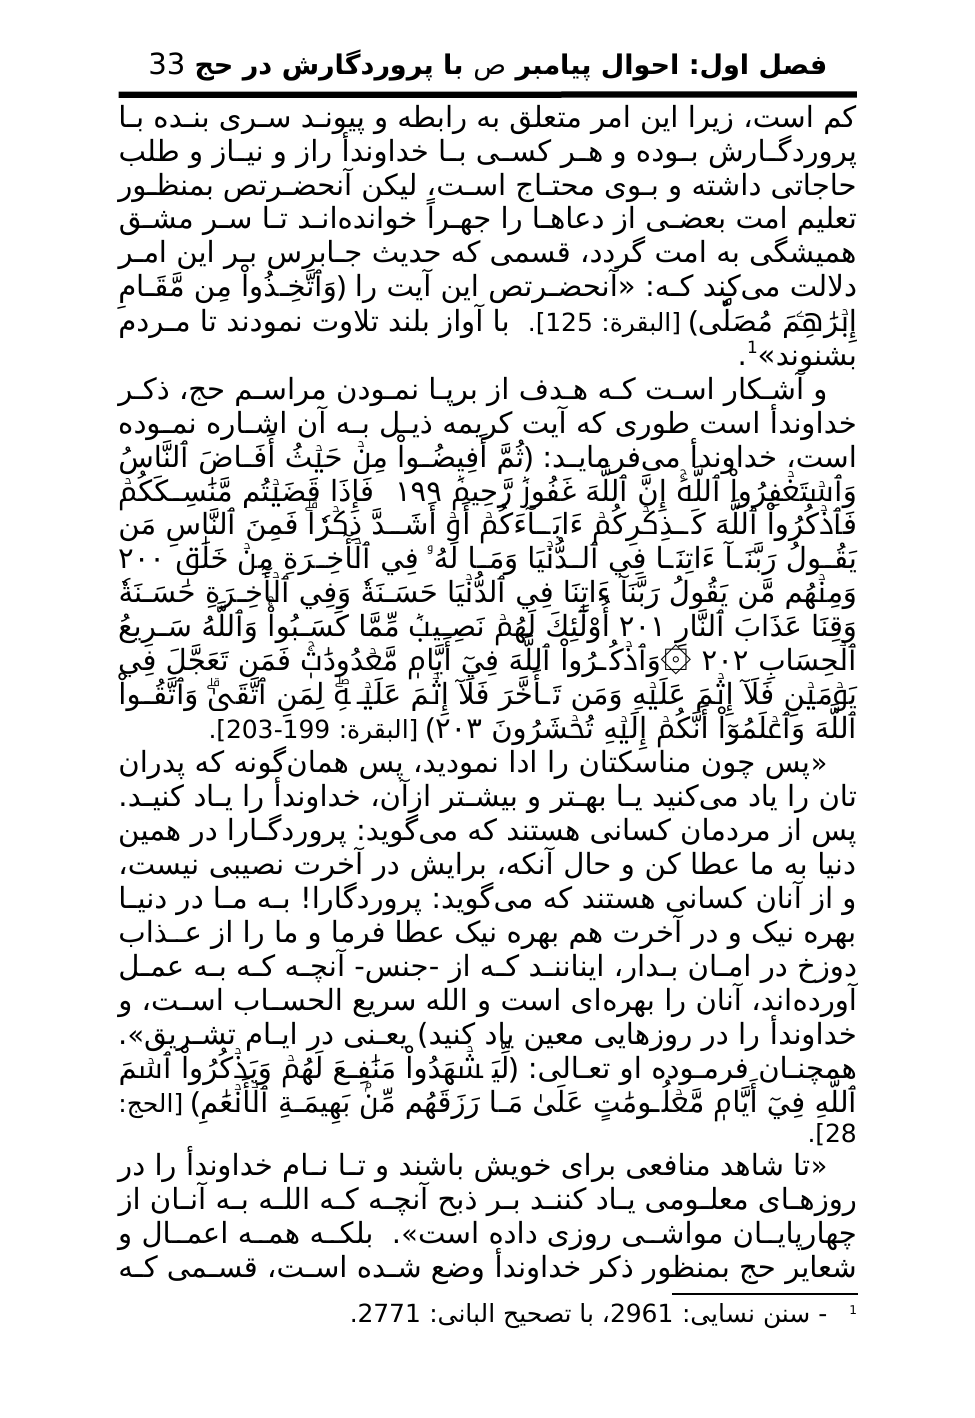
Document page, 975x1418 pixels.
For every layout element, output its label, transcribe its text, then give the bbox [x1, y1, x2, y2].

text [118, 1148, 857, 1284]
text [118, 100, 857, 372]
text و آشکار است که هدف از برپا نمودن مراسم حج، ذکر خداوندأ است طوری که آیت کریمه ذیل به آن اشاره نموده است، خداوندأ می‌فرماید: ﴿ثُمَّ أَفِيضُواْ مِنۡ حَيۡثُ أَفَاضَ ٱلنَّاسُ وَٱسۡتَغۡفِرُواْ ٱللَّهَۚ إِنَّ ٱللَّهَ غَفُورٞ رَّحِيمٞ ١٩٩ فَإِذَا قَضَيۡتُم مَّنَٰسِكَكُمۡ فَٱذۡكُرُواْ ٱللَّهَ كَذِكۡرِكُمۡ ءَابَآءَكُمۡ أَوۡ أَشَدَّ ذِكۡرٗاۗ فَمِنَ ٱلنَّاسِ مَن يَقُولُ رَبَّنَآ ءَاتِنَا فِي ٱلدُّنۡيَا وَمَا لَهُۥ فِي ٱلۡأٓخِرَةِ مِنۡ خَلَٰقٖ ٢٠٠ وَمِنۡهُم مَّن يَقُولُ رَبَّنَآ ءَاتِنَا فِي ٱلدُّنۡيَا حَسَنَةٗ وَفِي ٱلۡأٓخِرَةِ حَسَنَةٗ وَقِنَا عَذَابَ ٱلنَّارِ ٢٠١ أُوْلَٰٓئِكَ لَهُمۡ نَصِيبٞ مِّمَّا كَسَبُواْۚ وَٱللَّهُ سَرِيعُ ٱلۡحِسَابِ ٢٠٢ ۞وَٱذۡكُرُواْ ٱللَّهَ فِيٓ أَيَّامٖ مَّعۡدُودَٰتٖۚ فَمَن تَعَجَّلَ فِي يَوۡمَيۡنِ فَلَآ إِثۡمَ عَلَيۡهِ وَمَن تَأَخَّرَ فَلَآ إِثۡمَ عَلَيۡهِۖ لِمَنِ ٱتَّقَىٰۗ وَٱتَّقُواْ ٱللَّهَ وَٱعۡلَمُوٓاْ أَنَّكُمۡ إِلَيۡهِ تُحۡشَرُونَ ٢٠٣﴾ [البقرة: 199-203]. [118, 372, 857, 746]
text «پس چون مناسکتان را ادا نمودید، پس همان‌گونه که پدران تان را یاد می‌کنید یا بهتر و بیشتر ازآن، خداوندأ را یاد کنید. پس از مردمان کسانی هستند که می‌گوید: پروردگارا در همین دنیا به ما عطا کن و حال آنکه، برایش در آخرت نصیبی نیست، و از آنان کسانی هستند که می‌گوید: پروردگارا! به ما در دنیا بهره نیک و در آخرت هم بهره نیک عطا فرما و ما را از عذاب دوزخ در امان بدار، اینانند که از -جنس- آنچه که به عمل آورده‌اند، آنان را بهره‌ای است و الله سریع الحساب است، و خداوندأ را در روزهایی معین یاد کنید) یعنی در ایام تشریق». همچنان فرموده او تعالی: ﴿لِّيَشۡهَدُواْ مَنَٰفِعَ لَهُمۡ وَيَذۡكُرُواْ ٱسۡمَ ٱللَّهِ فِيٓ أَيَّامٖ مَّعۡلُومَٰتٍ عَلَىٰ مَا رَزَقَهُم مِّنۢ بَهِيمَةِ ٱلۡأَنۡعَٰمِ﴾ [الحج: 28]. [118, 746, 857, 1148]
